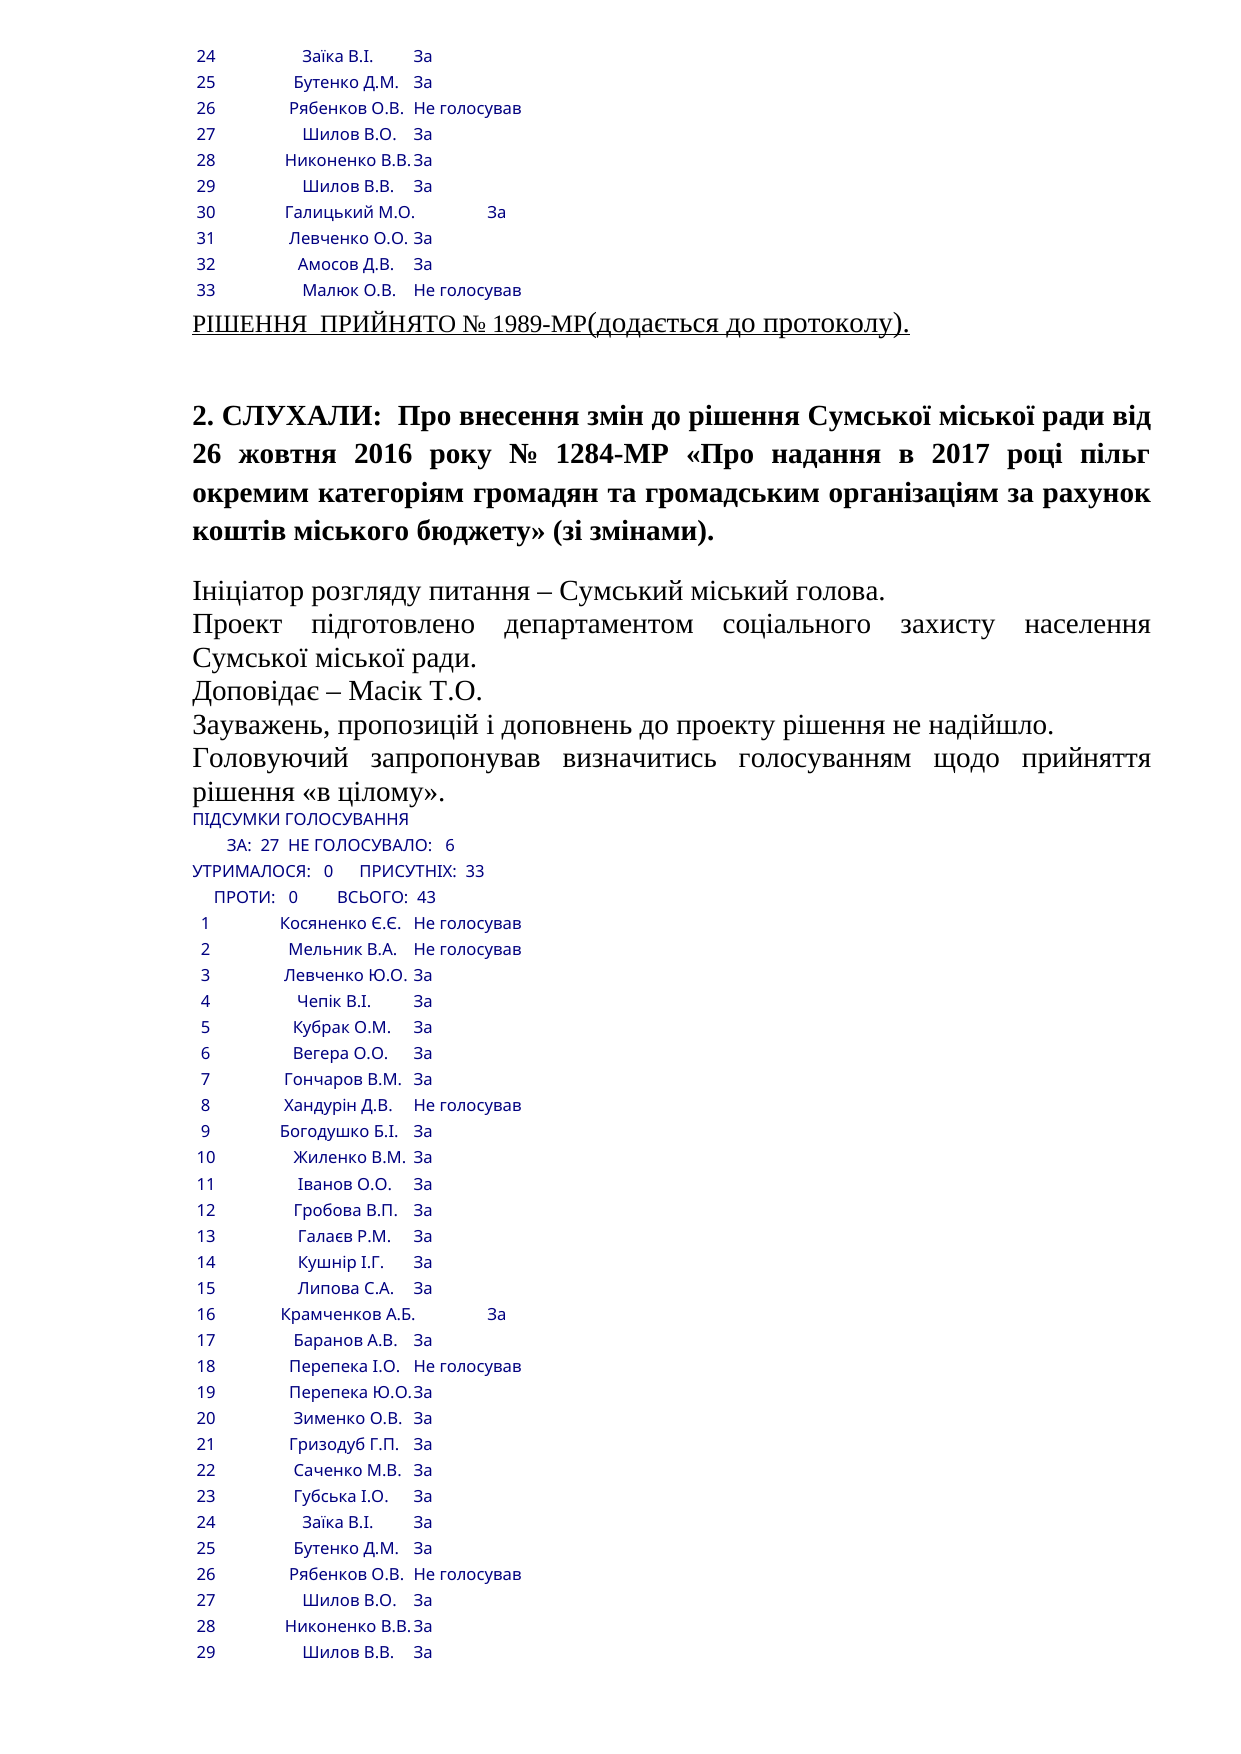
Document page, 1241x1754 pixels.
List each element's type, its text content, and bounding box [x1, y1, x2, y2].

text 17 Баранов А.В. За [192, 1328, 1152, 1351]
text 26 Рябенков О.В. Не голосував [192, 1563, 1152, 1585]
text 3 Левченко Ю.О. За [192, 964, 1152, 986]
text 33 Малюк О.В. Не голосував [192, 279, 1152, 301]
text 29 Шилов В.В. За [192, 1641, 1152, 1663]
text 11 Іванов О.О. За [192, 1172, 1152, 1195]
text Доповідає – Масік Т.О. [192, 673, 1152, 707]
text 26 Рябенков О.В. Не голосував [192, 96, 1152, 119]
text 28 Никоненко В.В. За [192, 148, 1152, 171]
text 14 Кушнір І.Г. За [192, 1250, 1152, 1273]
text 18 Перепека І.О. Не голосував [192, 1354, 1152, 1377]
text 2 Мельник В.А. Не голосував [192, 938, 1152, 960]
text 10 Жиленко В.М. За [192, 1146, 1152, 1169]
text 25 Бутенко Д.М. За [192, 70, 1152, 93]
text 32 Амосов Д.В. За [192, 253, 1152, 275]
text 2. СЛУХАЛИ: Про внесення змін до рішення Сумської міської ради від 26 жовтня 2016 року № 1284-МР «Про надання в 2017 році пільг окремим категоріям громадян та громадським організаціям за рахунок коштів міського бюджету» (зі змінами). [192, 398, 1152, 547]
text 8 Хандурін Д.В. Не голосував [192, 1094, 1152, 1117]
text 7 Гончаров В.М. За [192, 1068, 1152, 1091]
text 29 Шилов В.В. За [192, 174, 1152, 197]
text 24 Заїка В.І. За [192, 1511, 1152, 1533]
text 22 Саченко М.В. За [192, 1458, 1152, 1481]
text Головуючий запропонував визначитись голосуванням щодо прийняття рішення «в цілому». [192, 740, 1152, 807]
text 6 Вегера О.О. За [192, 1042, 1152, 1064]
text 25 Бутенко Д.М. За [192, 1537, 1152, 1559]
text ПРОТИ: 0 ВСЬОГО: 43 [192, 886, 1152, 908]
text УТРИМАЛОСЯ: 0 ПРИСУТНІХ: 33 [192, 859, 1152, 882]
text 5 Кубрак О.М. За [192, 1016, 1152, 1038]
text 13 Галаєв Р.М. За [192, 1224, 1152, 1247]
text 23 Губська І.О. За [192, 1484, 1152, 1507]
text Ініціатор розгляду питання – Сумський міський голова. [192, 573, 1152, 606]
text 16 Крамченков А.Б. За [192, 1302, 1152, 1325]
text 21 Гризодуб Г.П. За [192, 1432, 1152, 1455]
text ЗА: 27 НЕ ГОЛОСУВАЛО: 6 [192, 833, 1152, 856]
text 28 Никоненко В.В. За [192, 1615, 1152, 1637]
text 20 Зименко О.В. За [192, 1406, 1152, 1429]
text 30 Галицький М.О. За [192, 201, 1152, 223]
text Зауважень, пропозицій і доповнень до проекту рішення не надійшло. [192, 707, 1152, 740]
text 31 Левченко О.О. За [192, 227, 1152, 249]
text 12 Гробова В.П. За [192, 1198, 1152, 1221]
text ПІДСУМКИ ГОЛОСУВАННЯ [192, 807, 1152, 830]
text 27 Шилов В.О. За [192, 122, 1152, 145]
text 9 Богодушко Б.І. За [192, 1120, 1152, 1143]
text 4 Чепік В.І. За [192, 990, 1152, 1012]
text 24 Заїка В.І. За [192, 44, 1152, 67]
text РІШЕННЯ ПРИЙНЯТО № 1989-МР(додається до протоколу). [192, 305, 1152, 338]
text 1 Косяненко Є.Є. Не голосував [192, 912, 1152, 934]
text Проект підготовлено департаментом соціального захисту населення Сумської міської ради. [192, 606, 1152, 673]
text 19 Перепека Ю.О. За [192, 1380, 1152, 1403]
text 15 Липова С.А. За [192, 1276, 1152, 1299]
text 27 Шилов В.О. За [192, 1589, 1152, 1611]
